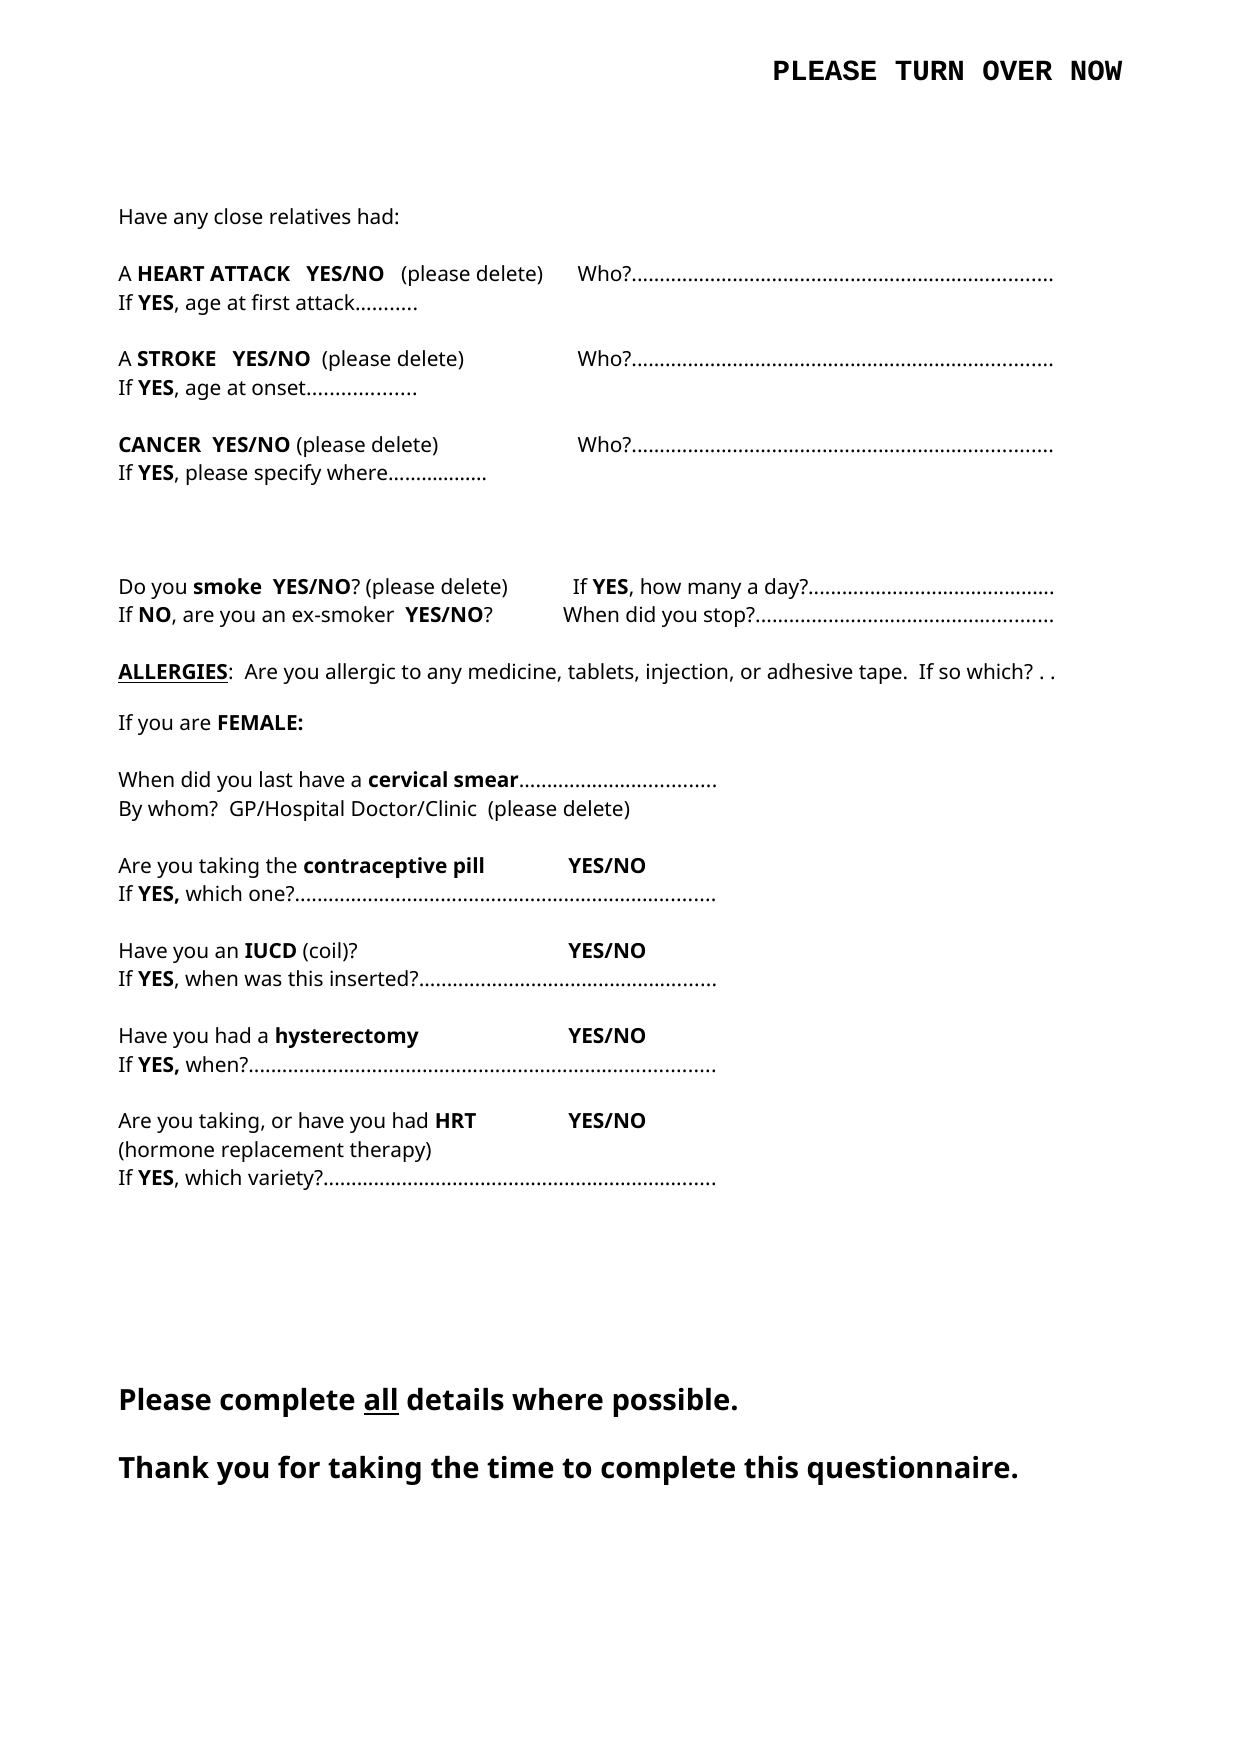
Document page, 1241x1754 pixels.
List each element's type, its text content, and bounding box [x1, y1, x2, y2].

text Have you an IUCD (coil)? YES/NO [118, 936, 1122, 964]
text If NO, are you an ex-smoker YES/NO? When did you stop? [118, 601, 1122, 629]
text When did you last have a cervical smear [118, 765, 1122, 794]
text Do you smoke YES/NO? (please delete) If YES, how many a day? [118, 572, 1122, 601]
text If YES, which variety? [118, 1163, 1122, 1192]
text If YES, age at onset [118, 373, 1122, 401]
text If YES, please specify where……………… [118, 458, 1122, 487]
text Please complete all details where possible. [118, 1379, 1122, 1419]
text Are you taking the contraceptive pill YES/NO [118, 851, 1122, 879]
text Thank you for taking the time to complete this questionnaire. [118, 1447, 1122, 1487]
text (hormone replacement therapy) [118, 1135, 1122, 1163]
text PLEASE TURN OVER NOW [118, 56, 1122, 89]
text If YES, which one? [118, 879, 1122, 908]
text If you are FEMALE: [118, 708, 1122, 737]
text CANCER YES/NO (please delete) Who? [118, 430, 1122, 458]
text ALLERGIES: Are you allergic to any medicine, tablets, injection, or adhesive tape. If so which? [118, 657, 1122, 686]
text If YES, when was this inserted? [118, 964, 1122, 993]
text Are you taking, or have you had HRT YES/NO [118, 1107, 1122, 1135]
text If YES, age at first attack [118, 288, 1122, 316]
text Have any close relatives had: [118, 202, 1122, 231]
text If YES, when? [118, 1050, 1122, 1078]
text By whom? GP/Hospital Doctor/Clinic (please delete) [118, 794, 1122, 822]
text Have you had a hysterectomy YES/NO [118, 1021, 1122, 1050]
text A HEART ATTACK YES/NO (please delete) Who? [118, 259, 1122, 288]
text A STROKE YES/NO (please delete) Who? [118, 344, 1122, 373]
